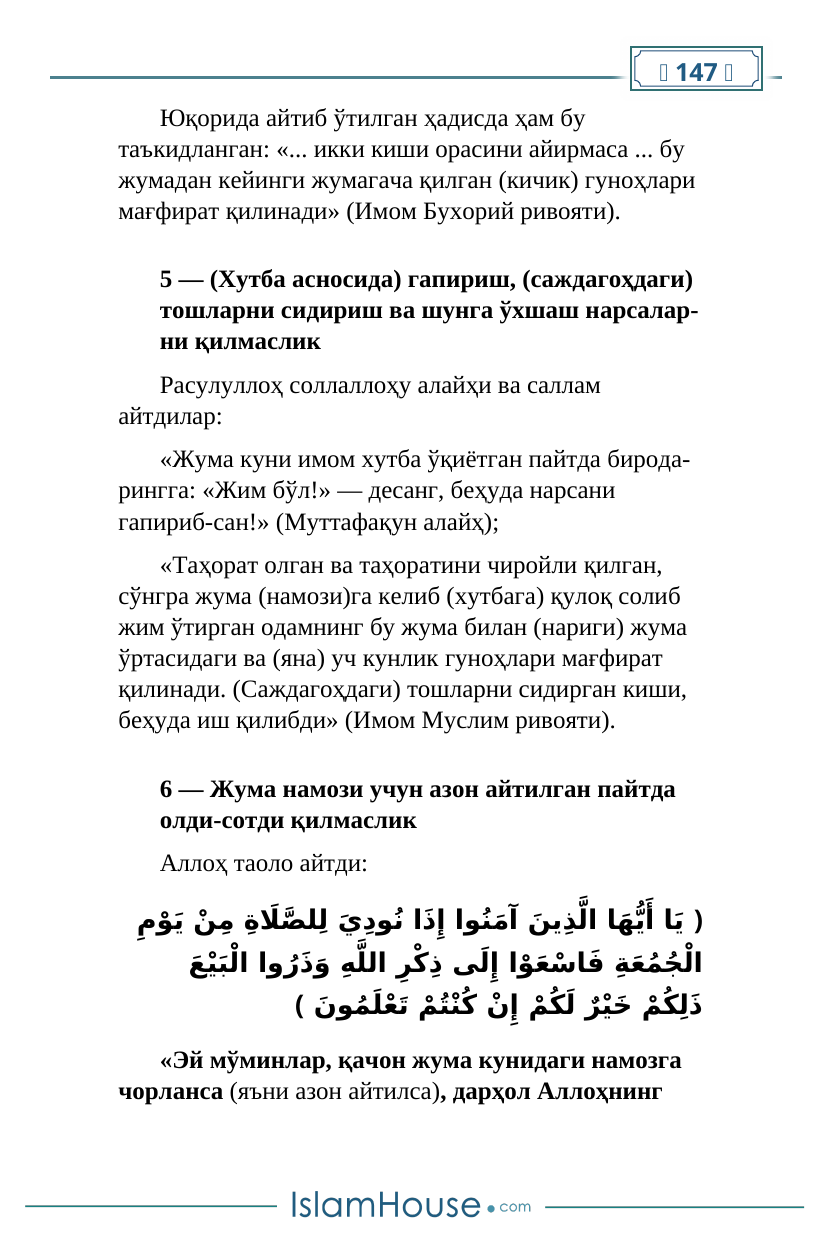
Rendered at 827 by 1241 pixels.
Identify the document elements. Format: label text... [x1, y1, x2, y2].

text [118, 1045, 709, 1104]
text «Жума куни имом хутба ўқиётган пайтда бирода-рингга: «Жим бўл!» — десанг, беҳуда нарсани гапириб-сан!» (Муттафақун алайҳ); [118, 444, 709, 535]
picture [284, 1186, 805, 1224]
text 5 — (Хутба асносида) гапириш, (саждагоҳдаги) тошларни сидириш ва шунга ўхшаш нарсалар-ни қилмаслик [159, 264, 709, 355]
text Расулуллоҳ соллаллоҳу алайҳи ва саллам айтдилар: [118, 370, 709, 430]
text 6 — Жума намози учун азон айтилган пайтда олди-сотди қилмаслик [159, 774, 709, 834]
subtitle ﴿ يَا أَيُّهَا الَّذِينَ آمَنُوا إِذَا نُودِيَ لِلصَّلَاةِ مِنْ يَوْمِ الْجُمُعَةِ فَاسْعَوْا إِلَى ذِكْرِ اللَّهِ وَذَرُوا الْبَيْعَ ذَلِكُمْ خَيْرٌ لَكُمْ إِنْ كُنْتُمْ تَعْلَمُونَ ﴾ [130, 904, 703, 1021]
text Аллоҳ таоло айтди: [118, 848, 709, 877]
text Юқорида айтиб ўтилган ҳадисда ҳам бу таъкидланган: «... икки киши орасини айирмаса ... бу жумадан кейинги жумагача қилган (кичик) гуноҳлари мағфират қилинади» (Имом Бухорий ривояти). [118, 103, 709, 224]
text «Таҳорат олган ва таҳоратини чиройли қилган, сўнгра жума (намози)га келиб (хутбага) қулоқ солиб жим ўтирган одамнинг бу жума билан (нариги) жума ўртасидаги ва (яна) уч кунлик гуноҳлари мағфират қилинади. (Саждагоҳдаги) тошларни сидирган киши, беҳуда иш қилибди» (Имом Муслим ривояти). [118, 550, 709, 734]
picture [18, 1186, 277, 1223]
